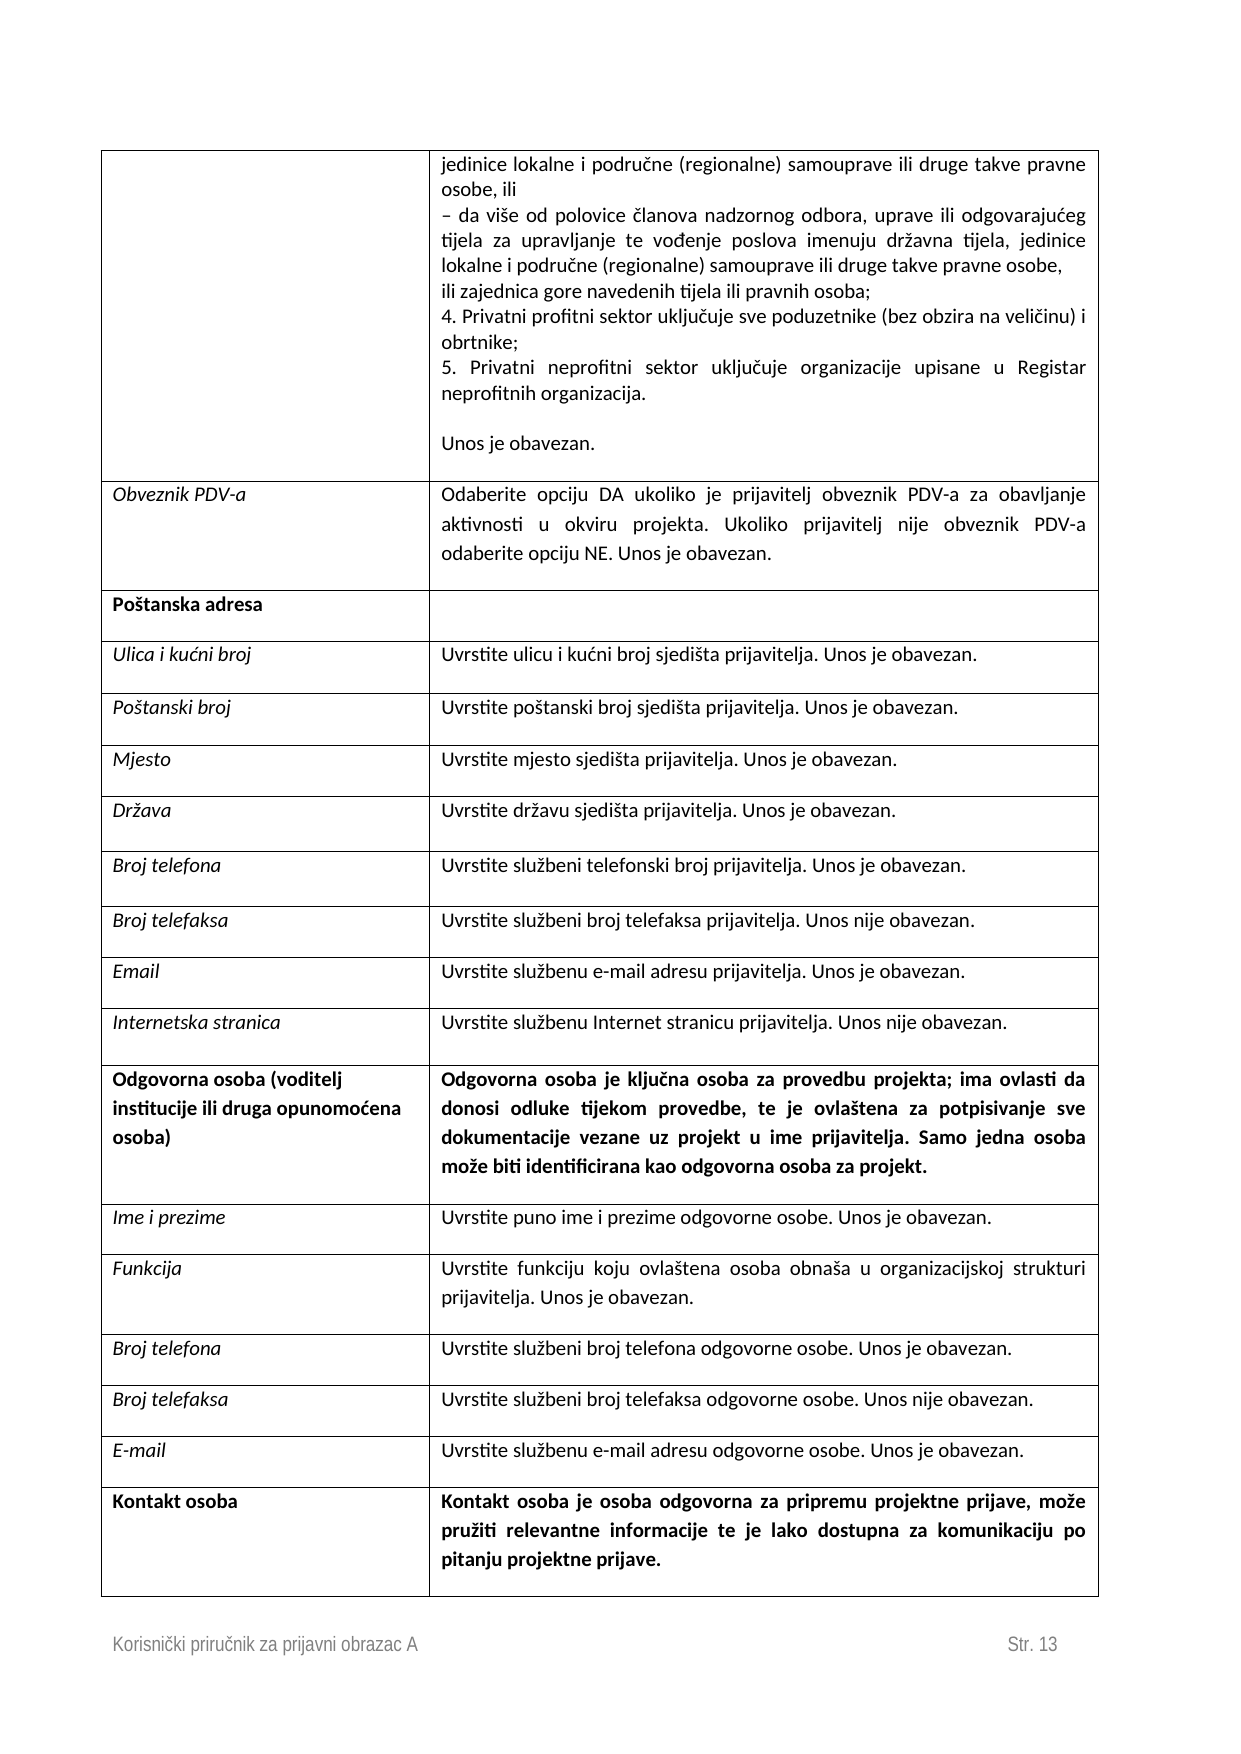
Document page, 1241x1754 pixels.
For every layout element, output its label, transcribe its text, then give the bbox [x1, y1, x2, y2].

table_cell Kontakt osoba je osoba odgovorna za pripremu projektne prijave, može pružiti relevantne informacije te je lako dostupna za komunikaciju po pitanju projektne prijave. [430, 1488, 1098, 1596]
table_cell Uvrstite funkciju koju ovlaštena osoba obnaša u organizacijskoj strukturi prijavitelja. Unos je obavezan. [430, 1255, 1098, 1334]
table_cell Broj telefona [102, 852, 429, 906]
table_cell Uvrstite poštanski broj sjedišta prijavitelja. Unos je obavezan. [430, 694, 1098, 745]
table_cell Uvrstite državu sjedišta prijavitelja. Unos je obavezan. [430, 797, 1098, 851]
table_cell Obveznik PDV-a [102, 482, 429, 590]
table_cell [102, 151, 429, 481]
table_cell Odgovorna osoba (voditelj institucije ili druga opunomoćena osoba) [102, 1066, 429, 1203]
table_cell Država [102, 797, 429, 851]
table_cell Uvrstite službeni broj telefaksa odgovorne osobe. Unos nije obavezan. [430, 1386, 1098, 1436]
table_cell Poštanska adresa [102, 591, 429, 641]
table_cell E-mail [102, 1437, 429, 1487]
table_cell [430, 591, 1098, 641]
table_cell Odaberite opciju DA ukoliko je prijavitelj obveznik PDV-a za obavljanje aktivnosti u okviru projekta. Ukoliko prijavitelj nije obveznik PDV-a odaberite opciju NE. Unos je obavezan. [430, 482, 1098, 590]
table_cell Uvrstite puno ime i prezime odgovorne osobe. Unos je obavezan. [430, 1205, 1098, 1254]
table_cell Mjesto [102, 746, 429, 796]
table_cell Broj telefona [102, 1335, 429, 1385]
table_cell Odgovorna osoba je ključna osoba za provedbu projekta; ima ovlasti da donosi odluke tijekom provedbe, te je ovlaštena za potpisivanje sve dokumentacije vezane uz projekt u ime prijavitelja. Samo jedna osoba može biti identificirana kao odgovorna osoba za projekt. [430, 1066, 1098, 1203]
table_cell Kontakt osoba [102, 1488, 429, 1596]
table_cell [430, 151, 1098, 481]
table_cell Internetska stranica [102, 1009, 429, 1065]
table_cell Ime i prezime [102, 1205, 429, 1254]
table_cell Poštanski broj [102, 694, 429, 745]
table_cell Broj telefaksa [102, 907, 429, 957]
table_cell Uvrstite ulicu i kućni broj sjedišta prijavitelja. Unos je obavezan. [430, 642, 1098, 693]
table_cell Ulica i kućni broj [102, 642, 429, 693]
table_cell Uvrstite službeni broj telefona odgovorne osobe. Unos je obavezan. [430, 1335, 1098, 1385]
table_cell Uvrstite službeni telefonski broj prijavitelja. Unos je obavezan. [430, 852, 1098, 906]
table_cell Uvrstite službenu e-mail adresu odgovorne osobe. Unos je obavezan. [430, 1437, 1098, 1487]
table_cell Funkcija [102, 1255, 429, 1334]
table_cell Email [102, 958, 429, 1008]
table_cell Broj telefaksa [102, 1386, 429, 1436]
table_cell Uvrstite mjesto sjedišta prijavitelja. Unos je obavezan. [430, 746, 1098, 796]
table_cell Uvrstite službeni broj telefaksa prijavitelja. Unos nije obavezan. [430, 907, 1098, 957]
table_cell Uvrstite službenu e-mail adresu prijavitelja. Unos je obavezan. [430, 958, 1098, 1008]
table_cell Uvrstite službenu Internet stranicu prijavitelja. Unos nije obavezan. [430, 1009, 1098, 1065]
